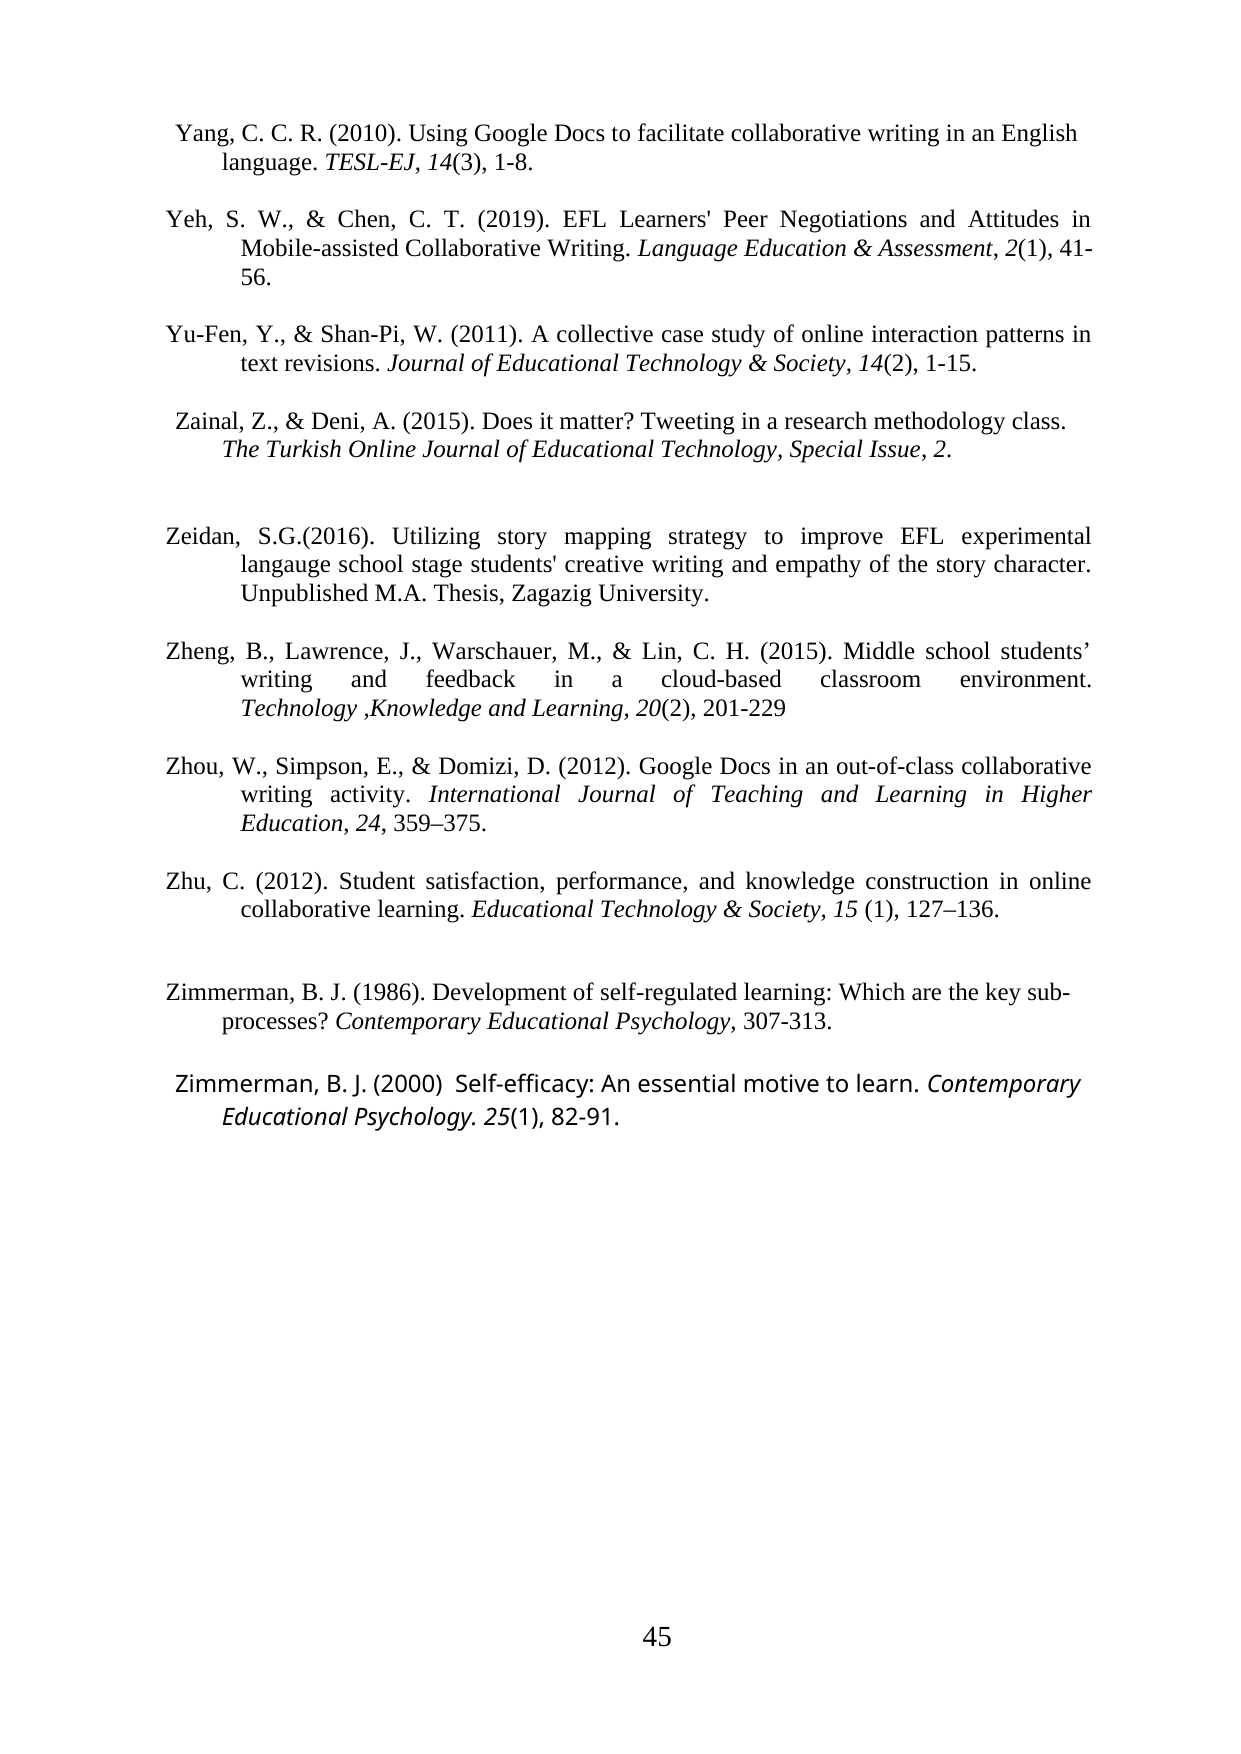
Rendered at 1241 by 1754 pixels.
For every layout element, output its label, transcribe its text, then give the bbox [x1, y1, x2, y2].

text Yeh, S. W., & Chen, C. T. (2019). EFL Learners' Peer Negotiations and Attitudes in Mobile-assisted Collaborative Writing. Language Education & Assessment, 2(1), 41-56. [165, 204, 1093, 291]
text Zainal, Z., & Deni, A. (2015). Does it matter? Tweeting in a research methodology class. The Turkish Online Journal of Educational Technology, Special Issue, 2.‏ [175, 406, 1093, 463]
text Zimmerman, B. J. (1986). Development of self-regulated learning: Which are the key sub-processes? Contemporary Educational Psychology, 307-313. [165, 977, 1093, 1034]
text Zhou, W., Simpson, E., & Domizi, D. (2012). Google Docs in an out-of-class collaborative writing activity. International Journal of Teaching and Learning in Higher Education, 24, 359–375. [165, 751, 1093, 837]
text Zheng, B., Lawrence, J., Warschauer, M., & Lin, C. H. (2015). Middle school students’ writing and feedback in a cloud-based classroom environment. Technology ,Knowledge and Learning, 20(2), 201-229 [165, 636, 1093, 722]
text Zimmerman, B. J. (2000) Self-efficacy: An essential motive to learn. Contemporary Educational Psychology. 25(1), 82-91. [175, 1067, 1093, 1132]
text Yang, C. C. R. (2010). Using Google Docs to facilitate collaborative writing in an English language. TESL-EJ, 14(3), 1-8.‏ [175, 118, 1093, 176]
text Zeidan, S.G.(2016). Utilizing story mapping strategy to improve EFL experimental langauge school stage students' creative writing and empathy of the story character. Unpublished M.A. Thesis, Zagazig University. [165, 521, 1093, 607]
text Zhu, C. (2012). Student satisfaction, performance, and knowledge construction in online collaborative learning. Educational Technology & Society, 15 (1), 127–136. [165, 866, 1093, 923]
text Yu-Fen, Y., & Shan-Pi, W. (2011). A collective case study of online interaction patterns in text revisions. Journal of Educational Technology & Society, 14(2), 1-15. [165, 319, 1093, 377]
